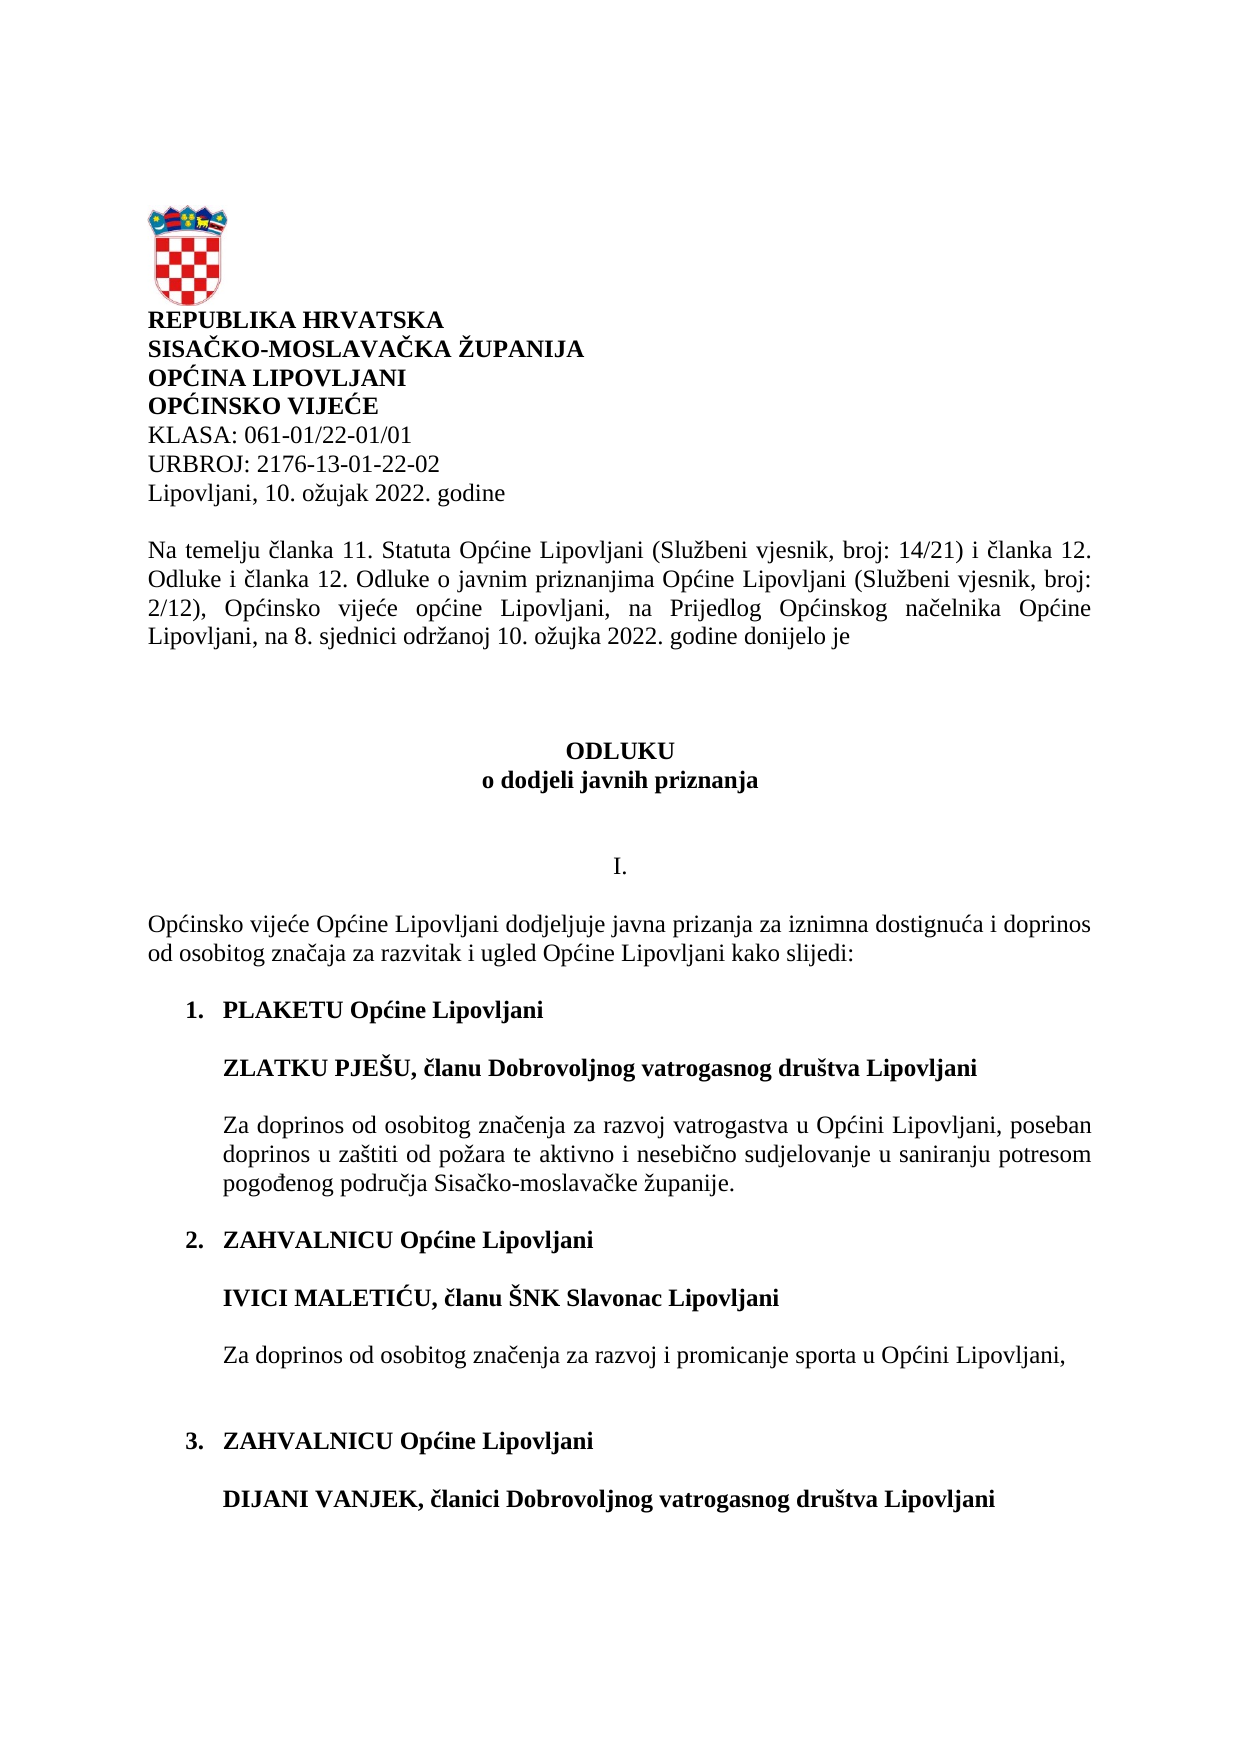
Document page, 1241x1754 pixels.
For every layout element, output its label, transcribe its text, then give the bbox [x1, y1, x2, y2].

text OPĆINA LIPOVLJANI [148, 363, 1093, 391]
text ODLUKU [148, 736, 1093, 765]
text KLASA: 061-01/22-01/01 [148, 420, 1093, 449]
text DIJANI VANJEK, članici Dobrovoljnog vatrogasnog društva Lipovljani [148, 1484, 1093, 1513]
text Općinsko vijeće Općine Lipovljani dodjeljuje javna prizanja za iznimna dostignuća i doprinos od osobitog značaja za razvitak i ugled Općine Lipovljani kako slijedi: [148, 909, 1093, 966]
text OPĆINSKO VIJEĆE [148, 391, 1093, 420]
text Za doprinos od osobitog značenja za razvoj i promicanje sporta u Općini Lipovljani, [223, 1340, 1093, 1369]
list Za doprinos od osobitog značenja za razvoj vatrogastva u Općini Lipovljani, poseban doprinos u zaštiti od požara te aktivno i nesebično sudjelovanje u saniranju potresom pogođenog područja Sisačko-moslavačke županije. [223, 1110, 1093, 1196]
text Na temelju članka 11. Statuta Općine Lipovljani (Službeni vjesnik, broj: 14/21) i članka 12. Odluke i članka 12. Odluke o javnim priznanjima Općine Lipovljani (Službeni vjesnik, broj: 2/12), Općinsko vijeće općine Lipovljani, na Prijedlog Općinskog načelnika Općine Lipovljani, na 8. sjednici održanoj 10. ožujka 2022. godine donijelo je [148, 535, 1093, 650]
list PLAKETU Općine Lipovljani [185, 995, 1093, 1024]
picture [147, 205, 228, 306]
text I. [148, 851, 1093, 880]
text REPUBLIKA HRVATSKA [148, 305, 1093, 334]
text URBROJ: 2176-13-01-22-02 [148, 449, 1093, 478]
list ZAHVALNICU Općine Lipovljani [185, 1225, 1093, 1254]
list ZLATKU PJEŠU, članu Dobrovoljnog vatrogasnog društva Lipovljani [223, 1053, 1093, 1081]
text SISAČKO-MOSLAVAČKA ŽUPANIJA [148, 334, 1093, 363]
list ZAHVALNICU Općine Lipovljani [185, 1426, 1093, 1455]
text IVICI MALETIĆU, članu ŠNK Slavonac Lipovljani [223, 1283, 1093, 1311]
text Lipovljani, 10. ožujak 2022. godine [148, 478, 1093, 506]
text o dodjeli javnih priznanja [148, 765, 1093, 794]
